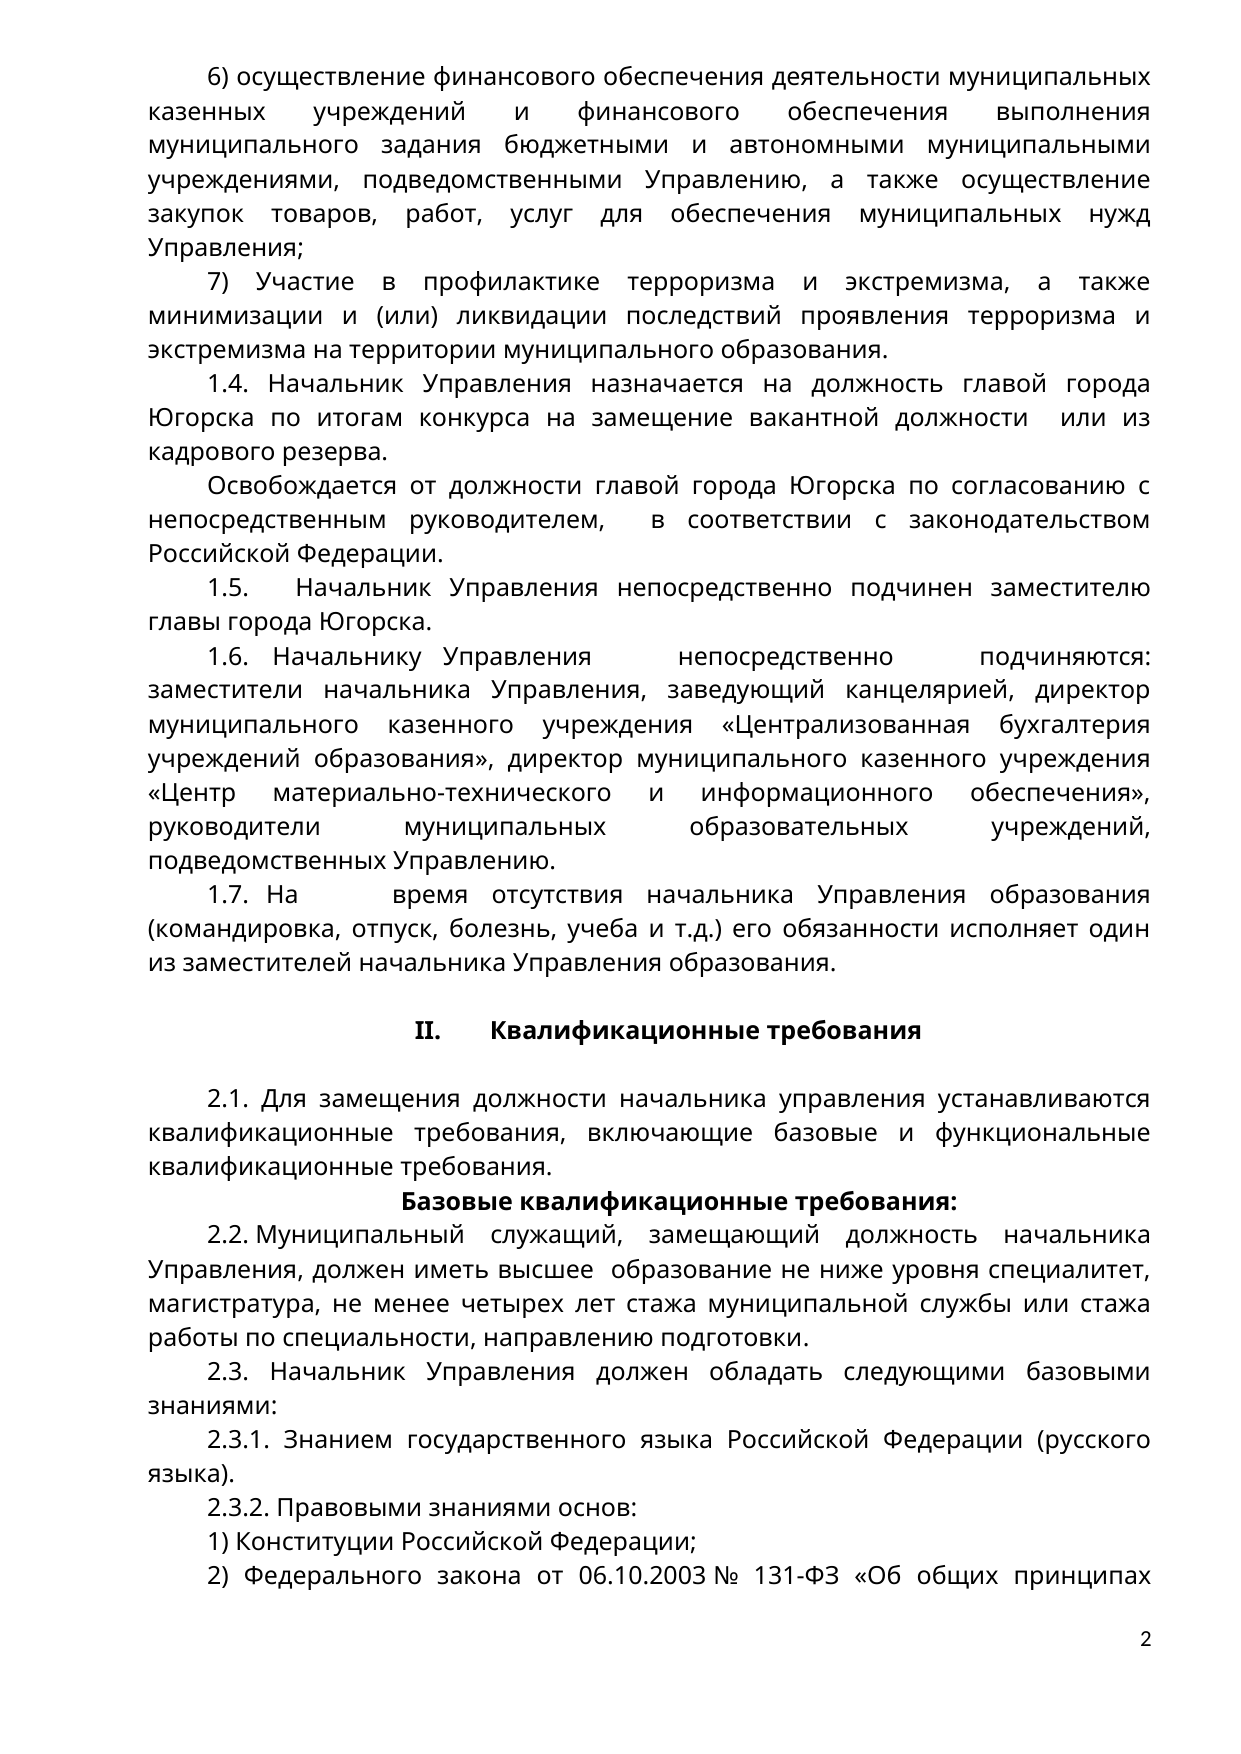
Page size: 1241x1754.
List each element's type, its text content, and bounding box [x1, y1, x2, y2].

text 1.4. Начальник Управления назначается на должность главой города Югорска по итогам конкурса на замещение вакантной должности или из кадрового резерва. [148, 366, 1152, 468]
text 6) осуществление финансового обеспечения деятельности муниципальных казенных учреждений и финансового обеспечения выполнения муниципального задания бюджетными и автономными муниципальными учреждениями, подведомственными Управлению, а также осуществление закупок товаров, работ, услуг для обеспечения муниципальных нужд Управления; [148, 59, 1152, 263]
text 7) Участие в профилактике терроризма и экстремизма, а также минимизации и (или) ликвидации последствий проявления терроризма и экстремизма на территории муниципального образования. [148, 263, 1152, 366]
list На время отсутствия начальника Управления образования (командировка, отпуск, болезнь, учеба и т.д.) его обязанности исполняет один из заместителей начальника Управления образования. [148, 877, 1152, 979]
text 1) Конституции Российской Федерации; [148, 1524, 1152, 1558]
text 2.2. Муниципальный служащий, замещающий должность начальника Управления, должен иметь высшее образование не ниже уровня специалитет, магистратура, не менее четырех лет стажа муниципальной службы или стажа работы по специальности, направлению подготовки. [148, 1217, 1152, 1353]
list Начальник Управления непосредственно подчинен заместителю главы города Югорска. [148, 570, 1152, 638]
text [148, 1558, 1152, 1592]
list Квалификационные требования [185, 1013, 1152, 1047]
text Базовые квалификационные требования: [148, 1183, 1152, 1217]
text 2.3.1. Знанием государственного языка Российской Федерации (русского языка). [148, 1422, 1152, 1490]
text Освобождается от должности главой города Югорска по согласованию с непосредственным руководителем, в соответствии с законодательством Российской Федерации. [148, 468, 1152, 570]
text 2.3. Начальник Управления должен обладать следующими базовыми знаниями: [148, 1353, 1152, 1422]
text 2.3.2. Правовыми знаниями основ: [148, 1490, 1152, 1524]
list Начальнику Управления непосредственно подчиняются: заместители начальника Управления, заведующий канцелярией, директор муниципального казенного учреждения «Централизованная бухгалтерия учреждений образования», директор муниципального казенного учреждения «Центр материально-технического и информационного обеспечения», руководители муниципальных образовательных учреждений, подведомственных Управлению. [148, 638, 1152, 877]
text 2.1. Для замещения должности начальника управления устанавливаются квалификационные требования, включающие базовые и функциональные квалификационные требования. [148, 1081, 1152, 1183]
